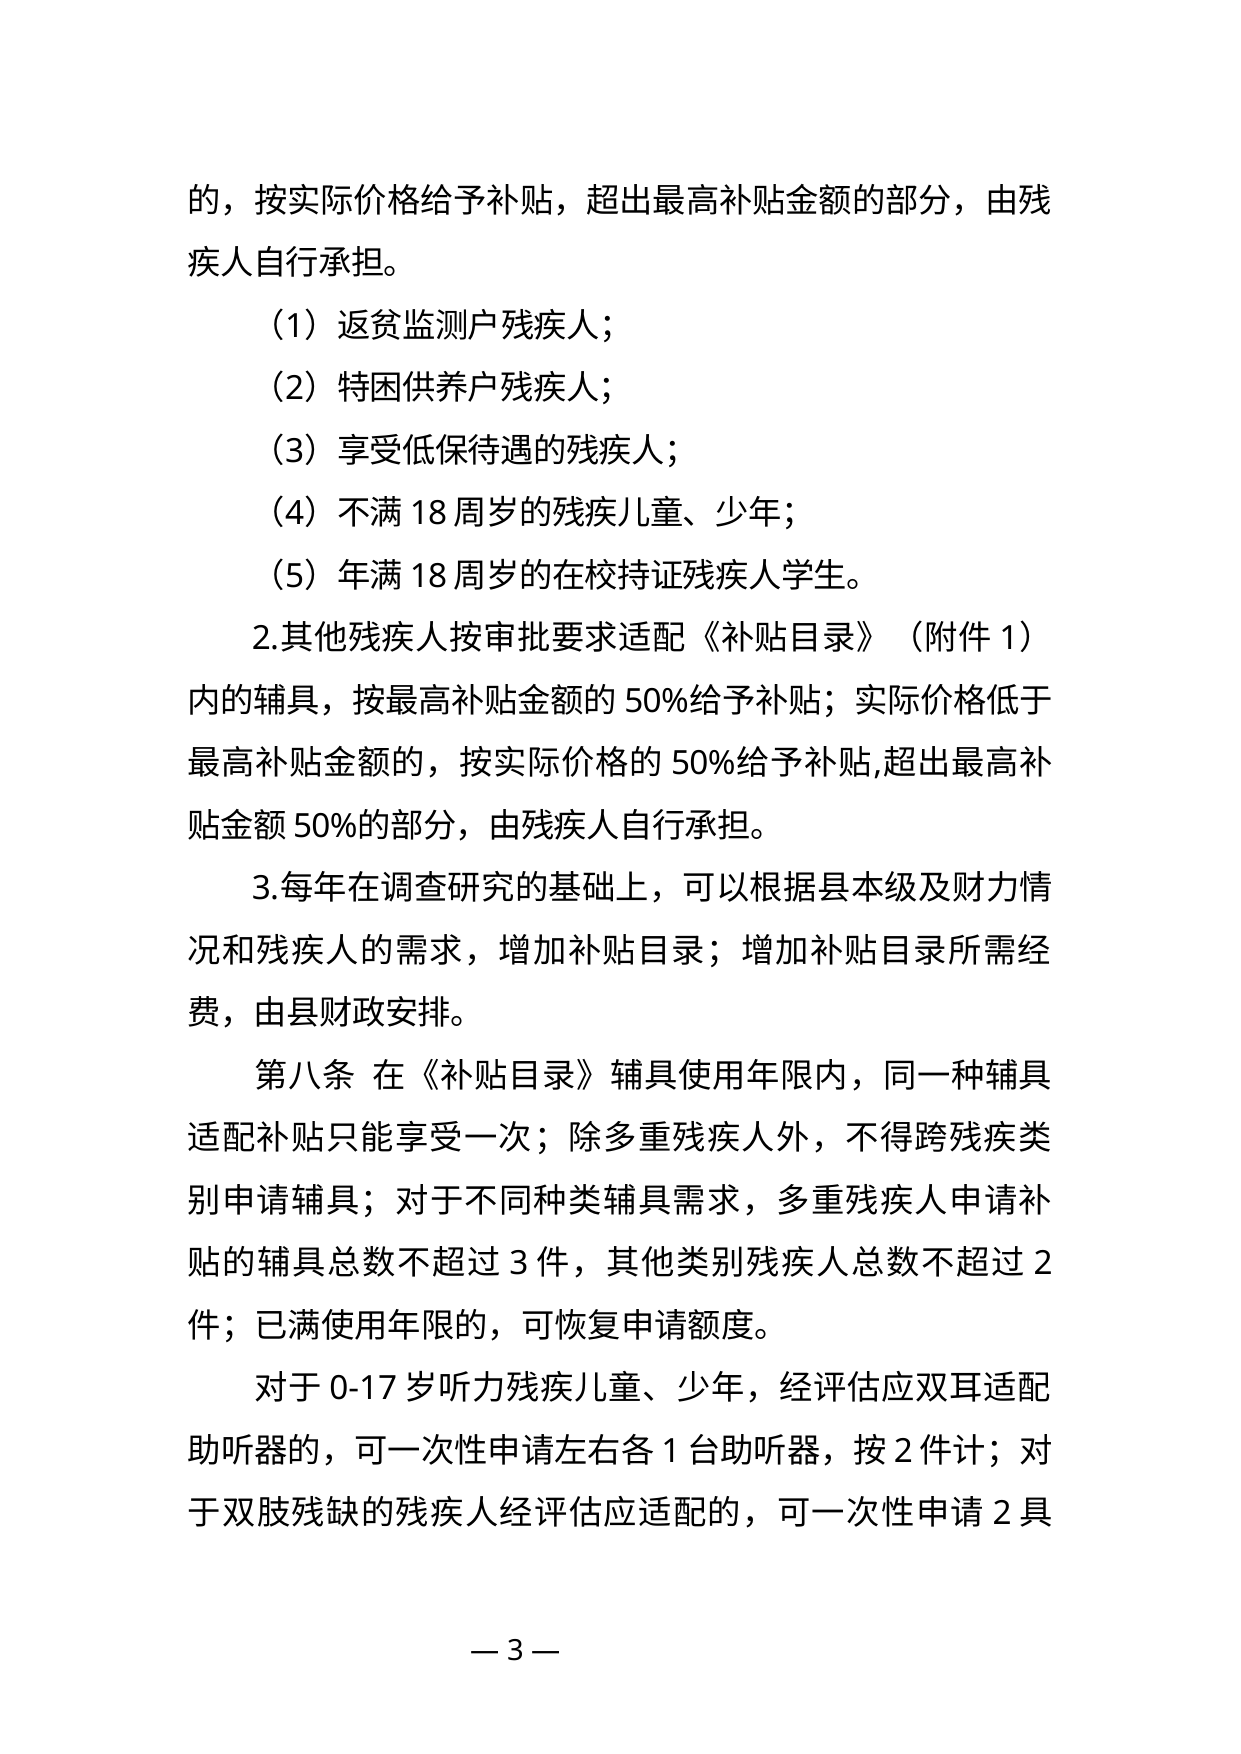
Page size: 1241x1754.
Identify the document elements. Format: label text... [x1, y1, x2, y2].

text （2）特困供养户残疾人； [187, 349, 1053, 412]
text 第八条 在《补贴目录》辅具使用年限内，同一种辅具适配补贴只能享受一次；除多重残疾人外，不得跨残疾类别申请辅具；对于不同种类辅具需求，多重残疾人申请补贴的辅具总数不超过3件，其他类别残疾人总数不超过2件；已满使用年限的，可恢复申请额度。 [187, 1037, 1053, 1349]
text 3.每年在调查研究的基础上，可以根据县本级及财力情况和残疾人的需求，增加补贴目录；增加补贴目录所需经费，由县财政安排。 [187, 849, 1053, 1037]
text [187, 1349, 1053, 1537]
text （1）返贫监测户残疾人； [187, 287, 1053, 349]
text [187, 162, 1053, 287]
text （3）享受低保待遇的残疾人； [187, 412, 1053, 474]
text （4）不满18周岁的残疾儿童、少年； [187, 474, 1053, 537]
text 2.其他残疾人按审批要求适配《补贴目录》（附件1）内的辅具，按最高补贴金额的50%给予补贴；实际价格低于最高补贴金额的，按实际价格的50%给予补贴,超出最高补贴金额50%的部分，由残疾人自行承担。 [187, 599, 1053, 849]
text （5）年满18周岁的在校持证残疾人学生。 [187, 537, 1053, 599]
